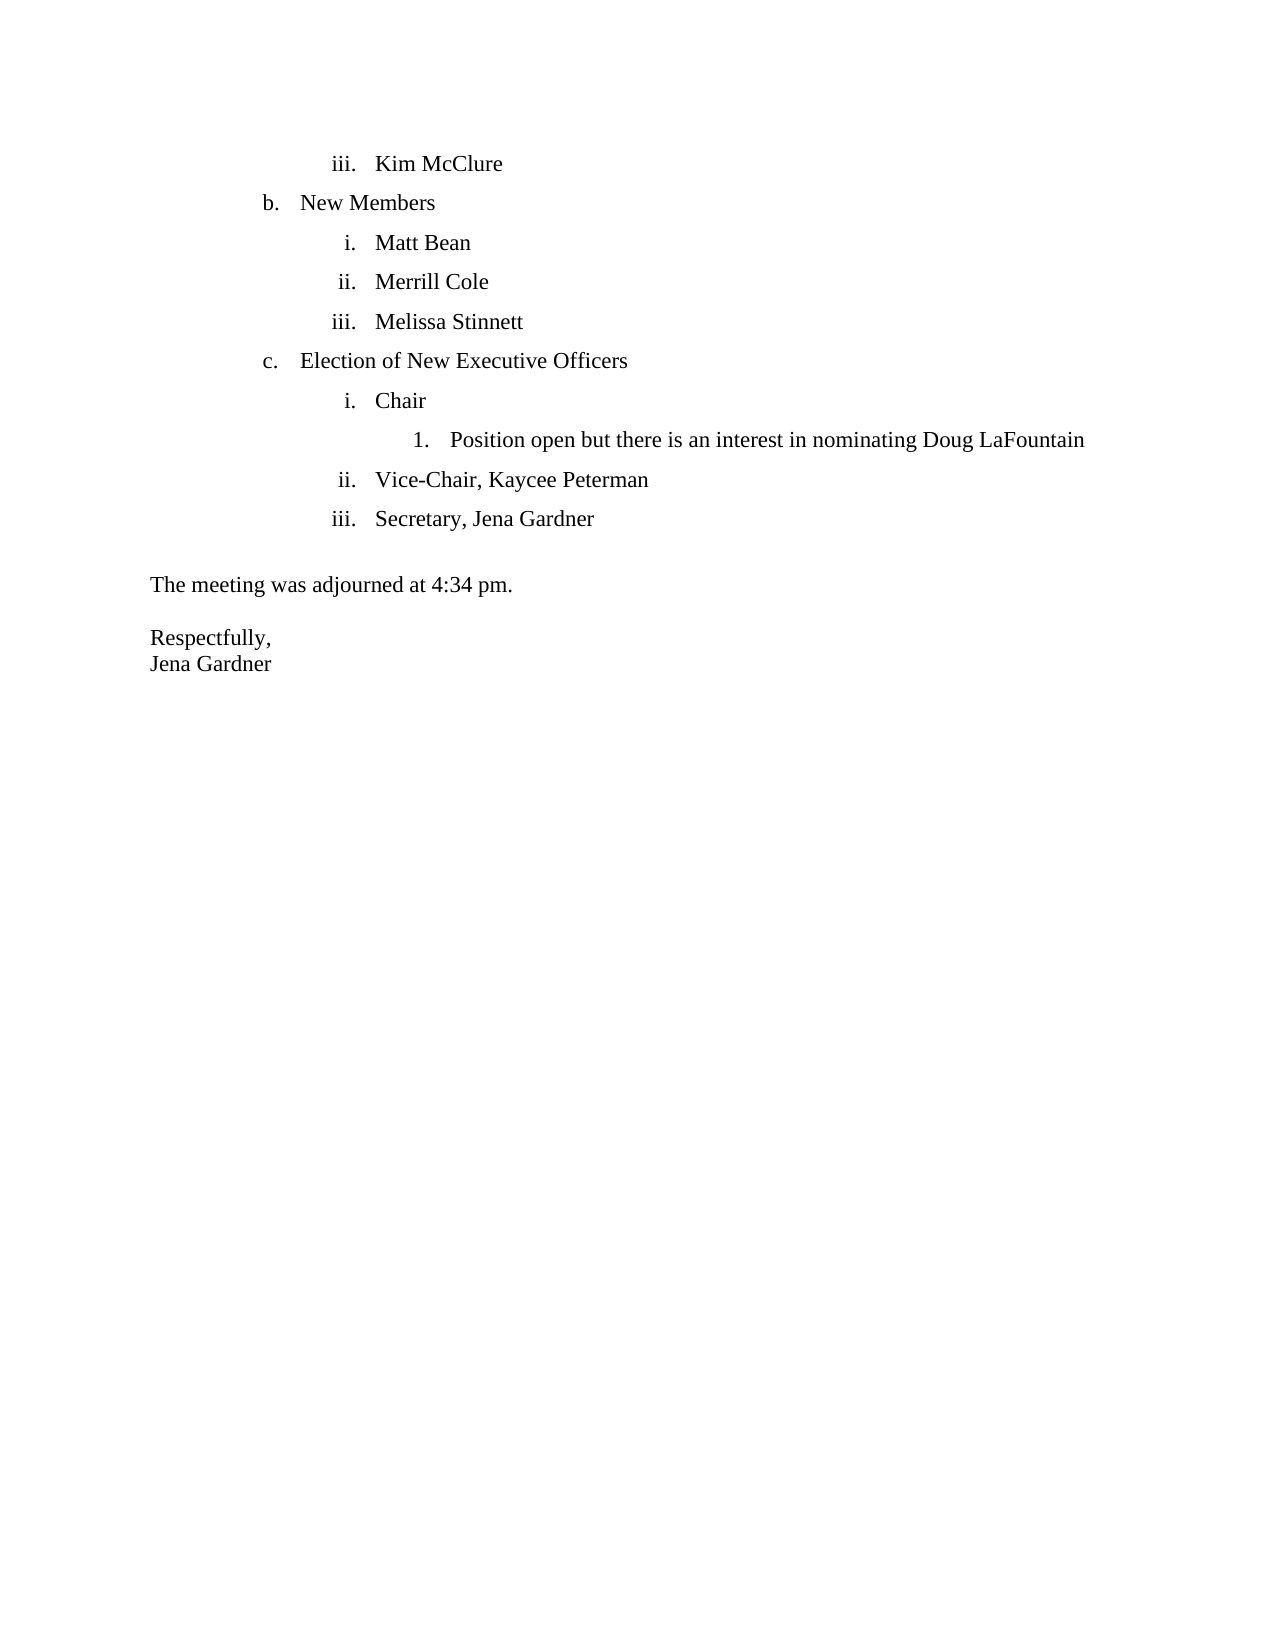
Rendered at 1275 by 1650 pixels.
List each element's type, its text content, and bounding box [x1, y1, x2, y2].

list New Members [262, 189, 1125, 216]
list Chair [356, 387, 1125, 413]
text Respectfully, [150, 624, 1125, 650]
list Matt Bean [356, 229, 1125, 255]
list Merrill Cole [356, 268, 1125, 295]
list Secretary, Jena Gardner [356, 505, 1125, 532]
list Position open but there is an interest in nominating Doug LaFountain [412, 426, 1125, 453]
list Melissa Stinnett [356, 308, 1125, 334]
list Kim McClure [356, 150, 1125, 176]
list Vice-Chair, Kaycee Peterman [356, 466, 1125, 492]
text The meeting was adjourned at 4:34 pm. [150, 571, 1125, 597]
text Jena Gardner [150, 650, 1125, 677]
list Election of New Executive Officers [262, 347, 1125, 374]
